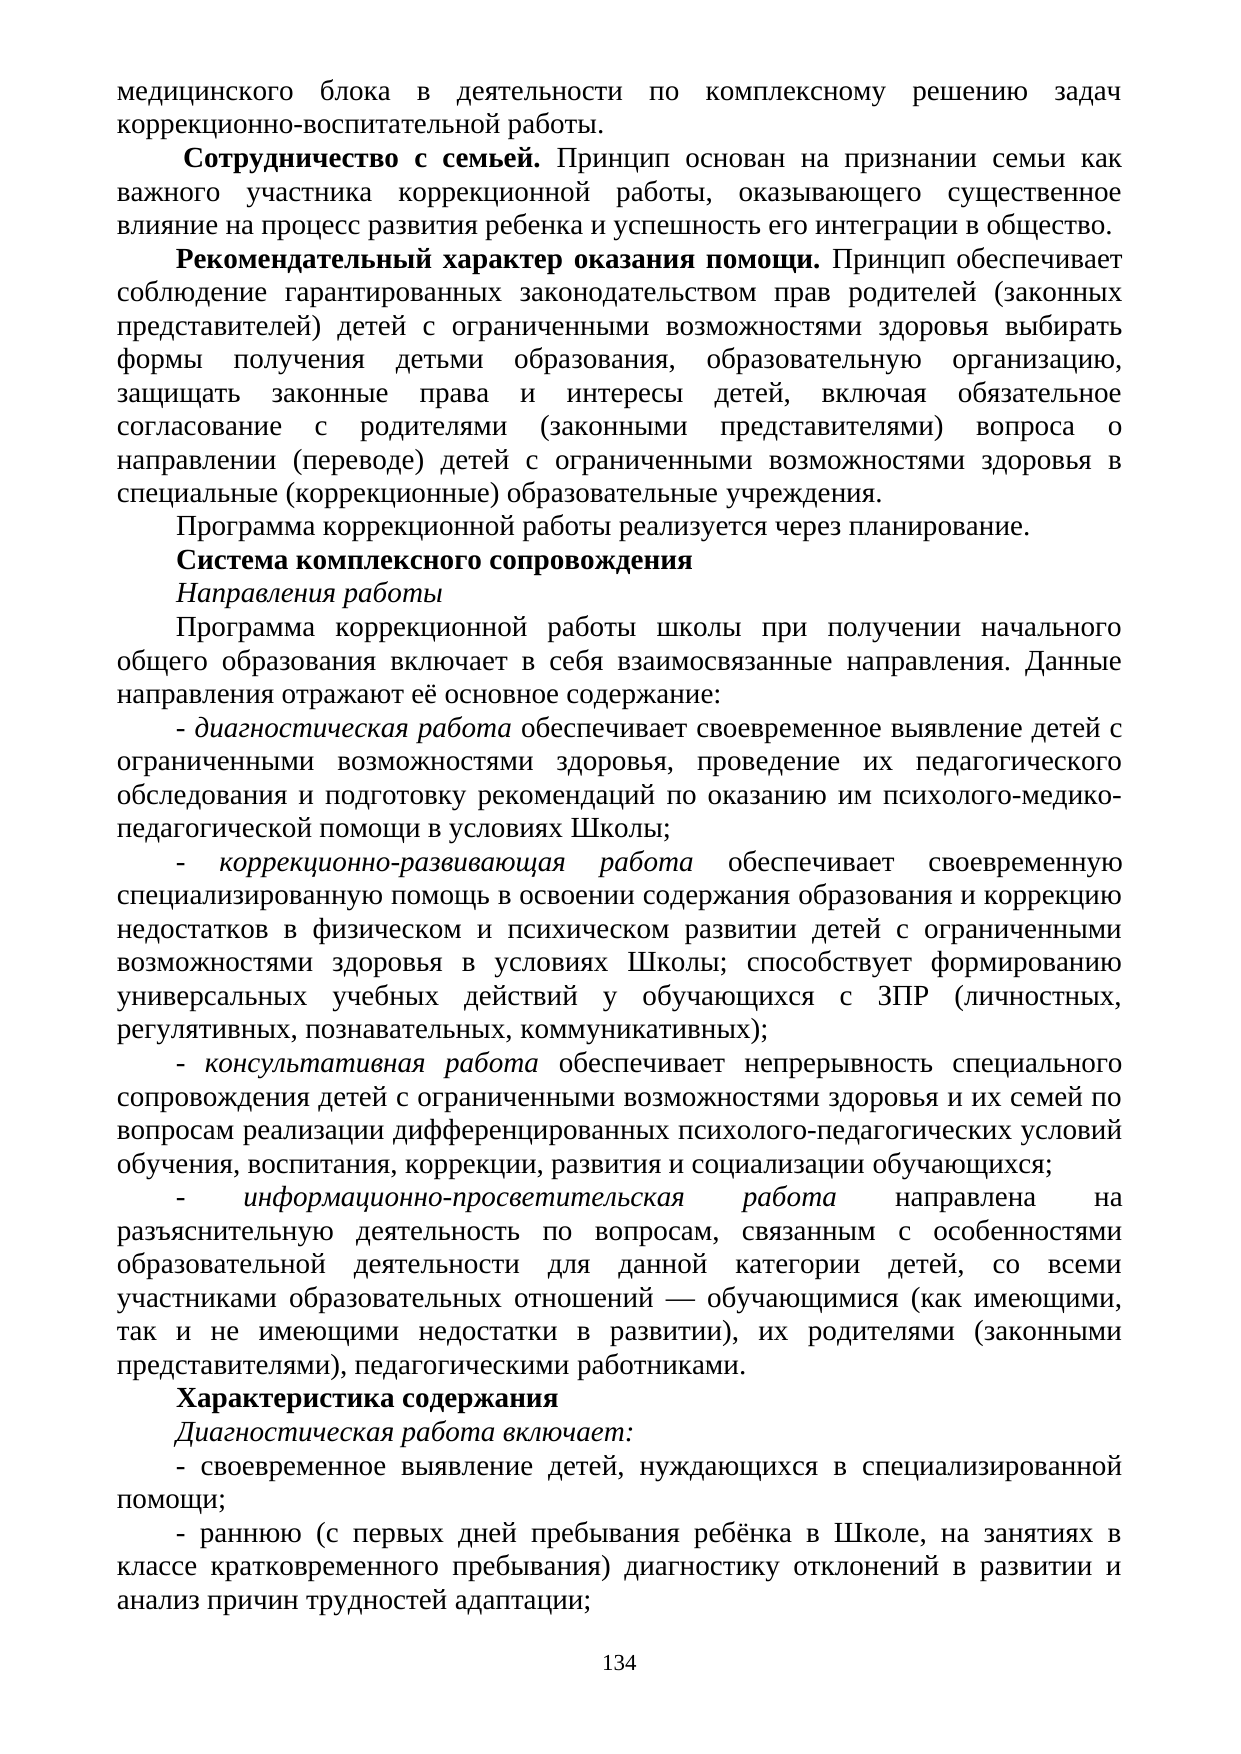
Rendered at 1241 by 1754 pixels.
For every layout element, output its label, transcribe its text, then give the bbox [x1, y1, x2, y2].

subtitle Система комплексного сопровождения [176, 543, 1240, 576]
list диагностическая работа обеспечивает своевременное выявление детей с ограниченными возможностями здоровья, проведение их педагогического обследования и подготовку рекомендаций по оказанию им психолого-медико- педагогической помощи в условиях Школы; [117, 710, 1123, 844]
list раннюю (с первых дней пребывания ребёнка в Школе, на занятиях в классе кратковременного пребывания) диагностику отклонений в развитии и анализ причин трудностей адаптации; [117, 1515, 1122, 1615]
list своевременное выявление детей, нуждающихся в специализированной помощи; [117, 1448, 1123, 1515]
text Направления работы [176, 576, 1240, 609]
text медицинского блока в деятельности по комплексному решению задач коррекционно-воспитательной работы. [117, 73, 1122, 140]
text Сотрудничество с семьей. Принцип основан на признании семьи как важного участника коррекционной работы, оказывающего существенное влияние на процесс развития ребенка и успешность его интеграции в общество. [117, 140, 1123, 241]
list коррекционно-развивающая работа обеспечивает своевременную специализированную помощь в освоении содержания образования и коррекцию недостатков в физическом и психическом развитии детей с ограниченными возможностями здоровья в условиях Школы; способствует формированию универсальных учебных действий у обучающихся с ЗПР (личностных, регулятивных, познавательных, коммуникативных); [117, 844, 1123, 1045]
text Программа коррекционной работы школы при получении начального общего образования включает в себя взаимосвязанные направления. Данные направления отражают её основное содержание: [117, 609, 1123, 710]
text Программа коррекционной работы реализуется через планирование. [176, 509, 1240, 542]
subtitle Характеристика содержания [176, 1381, 1240, 1414]
list информационно-просветительская работа направлена на разъяснительную деятельность по вопросам, связанным с особенностями образовательной деятельности для данной категории детей, со всеми участниками образовательных отношений — обучающимися (как имеющими, так и не имеющими недостатки в развитии), их родителями (законными представителями), педагогическими работниками. [117, 1179, 1123, 1381]
text Диагностическая работа включает: [176, 1414, 1240, 1448]
list консультативная работа обеспечивает непрерывность специального сопровождения детей с ограниченными возможностями здоровья и их семей по вопросам реализации дифференцированных психолого-педагогических условий обучения, воспитания, коррекции, развития и социализации обучающихся; [117, 1045, 1123, 1179]
text Рекомендательный характер оказания помощи. Принцип обеспечивает соблюдение гарантированных законодательством прав родителей (законных представителей) детей с ограниченными возможностями здоровья выбирать формы получения детьми образования, образовательную организацию, защищать законные права и интересы детей, включая обязательное согласование с родителями (законными представителями) вопроса о направлении (переводе) детей с ограниченными возможностями здоровья в специальные (коррекционные) образовательные учреждения. [117, 241, 1123, 509]
